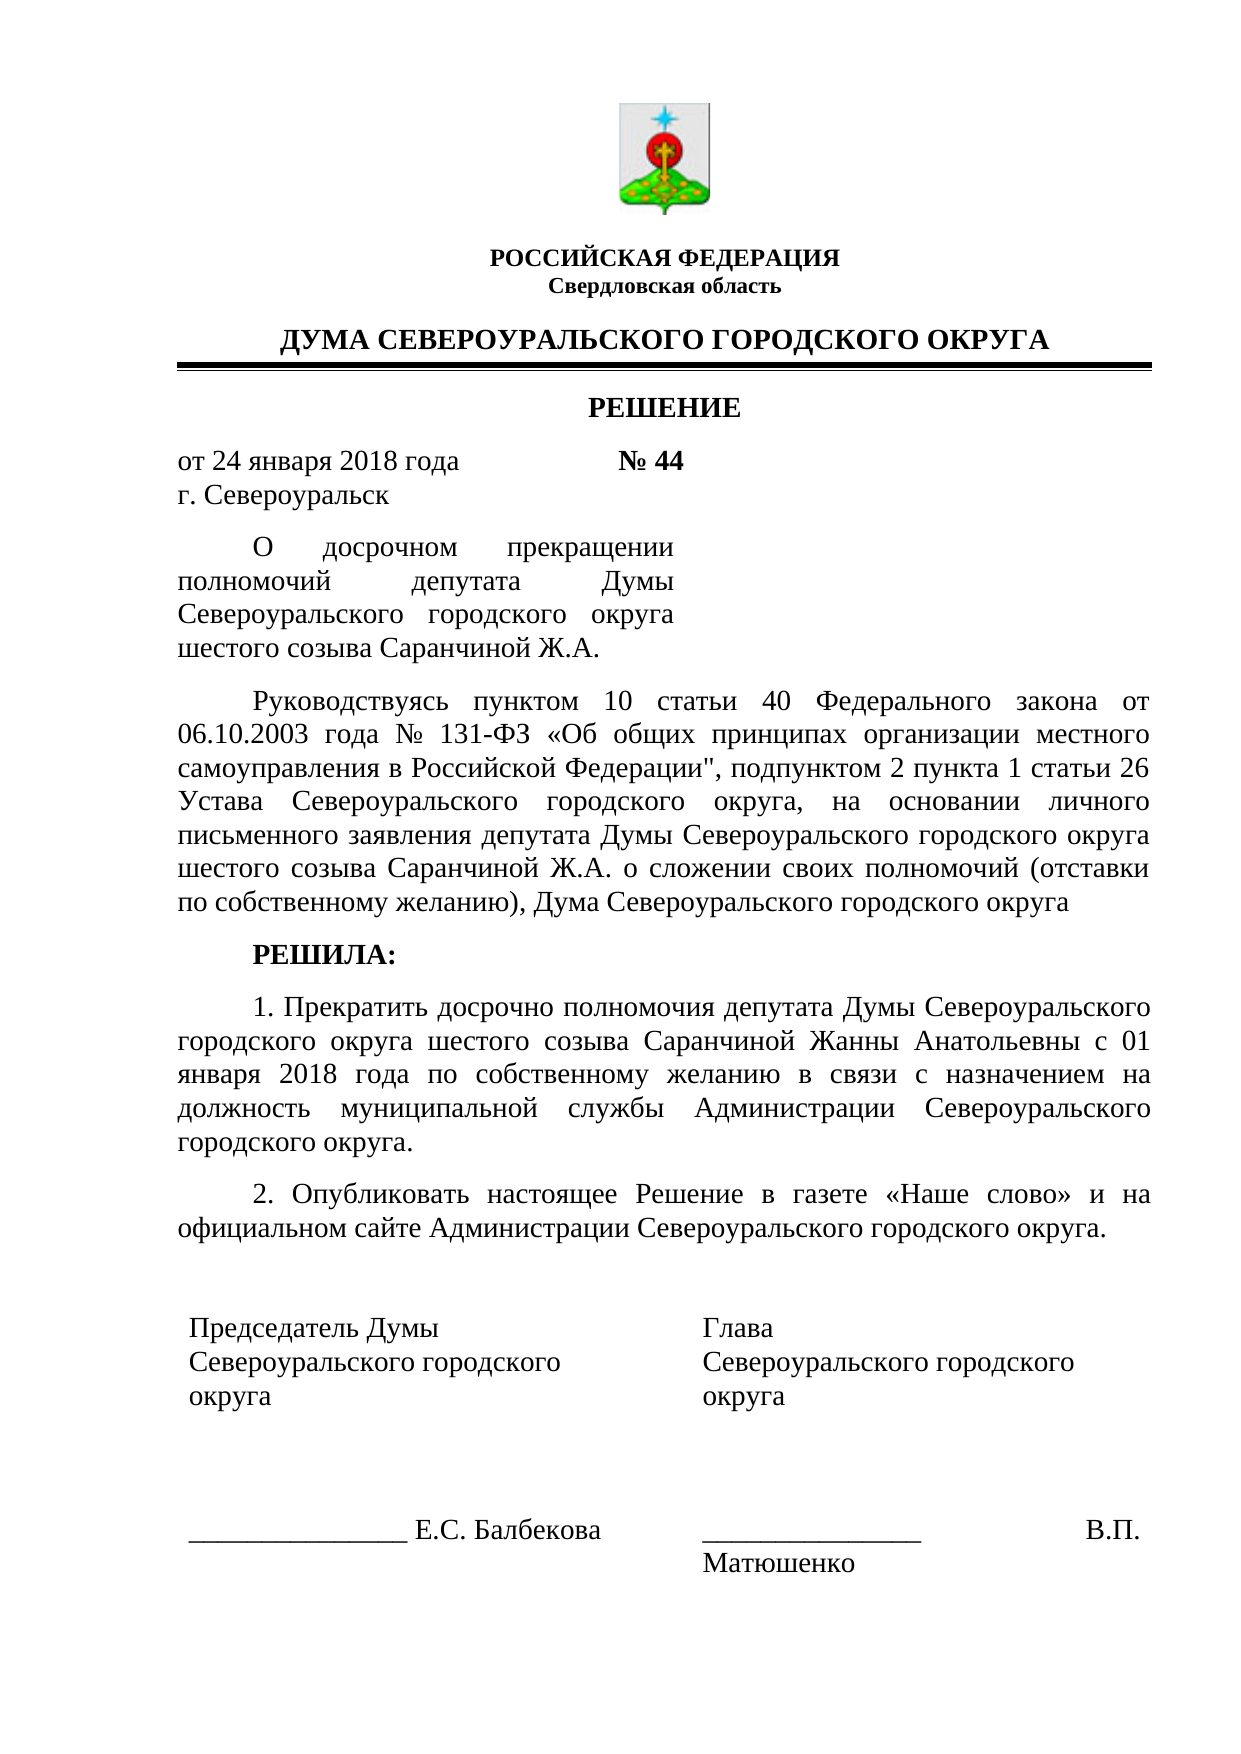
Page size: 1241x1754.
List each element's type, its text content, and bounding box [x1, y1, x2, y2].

picture [619, 103, 711, 215]
text О досрочном прекращении полномочий депутата Думы Североуральского городского округа шестого созыва Саранчиной Ж.А. [177, 529, 674, 664]
text 1. Прекратить досрочно полномочия депутата Думы Североуральского городского округа шестого созыва Саранчиной Жанны Анатольевны с 01 января 2018 года по собственному желанию в связи с назначением на должность муниципальной службы Администрации Североуральского городского округа. [177, 989, 1152, 1157]
table_header Председатель Думы Североуральского городского округа _______________ Е.С. Балбекова [177, 1311, 664, 1579]
text РЕШИЛА: [177, 937, 1152, 970]
text Руководствуясь пунктом 10 статьи 40 Федерального закона от 06.10.2003 года № 131-ФЗ «Об общих принципах организации местного самоуправления в Российской Федерации", подпунктом 2 пункта 1 статьи 26 Устава Североуральского городского округа, на основании личного письменного заявления депутата Думы Североуральского городского округа шестого созыва Саранчиной Ж.А. о сложении своих полномочий (отставки по собственному желанию), Дума Североуральского городского округа [177, 683, 1151, 918]
text Свердловская область [177, 272, 1152, 298]
text РОССИЙСКАЯ ФЕДЕРАЦИЯ [177, 243, 1152, 272]
text от 24 января 2018 года № 44 [177, 443, 1152, 477]
text г. Североуральск [177, 477, 1152, 510]
text ДУМА СЕВЕРОУРАЛЬСКОГО ГОРОДСКОГО ОКРУГА [177, 322, 1152, 362]
text РЕШЕНИЕ [177, 391, 1152, 424]
table_header Глава Североуральского городского округа _______________ В.П. Матюшенко [664, 1311, 1152, 1579]
text 2. Опубликовать настоящее Решение в газете «Наше слово» и на официальном сайте Администрации Североуральского городского округа. [177, 1176, 1152, 1243]
